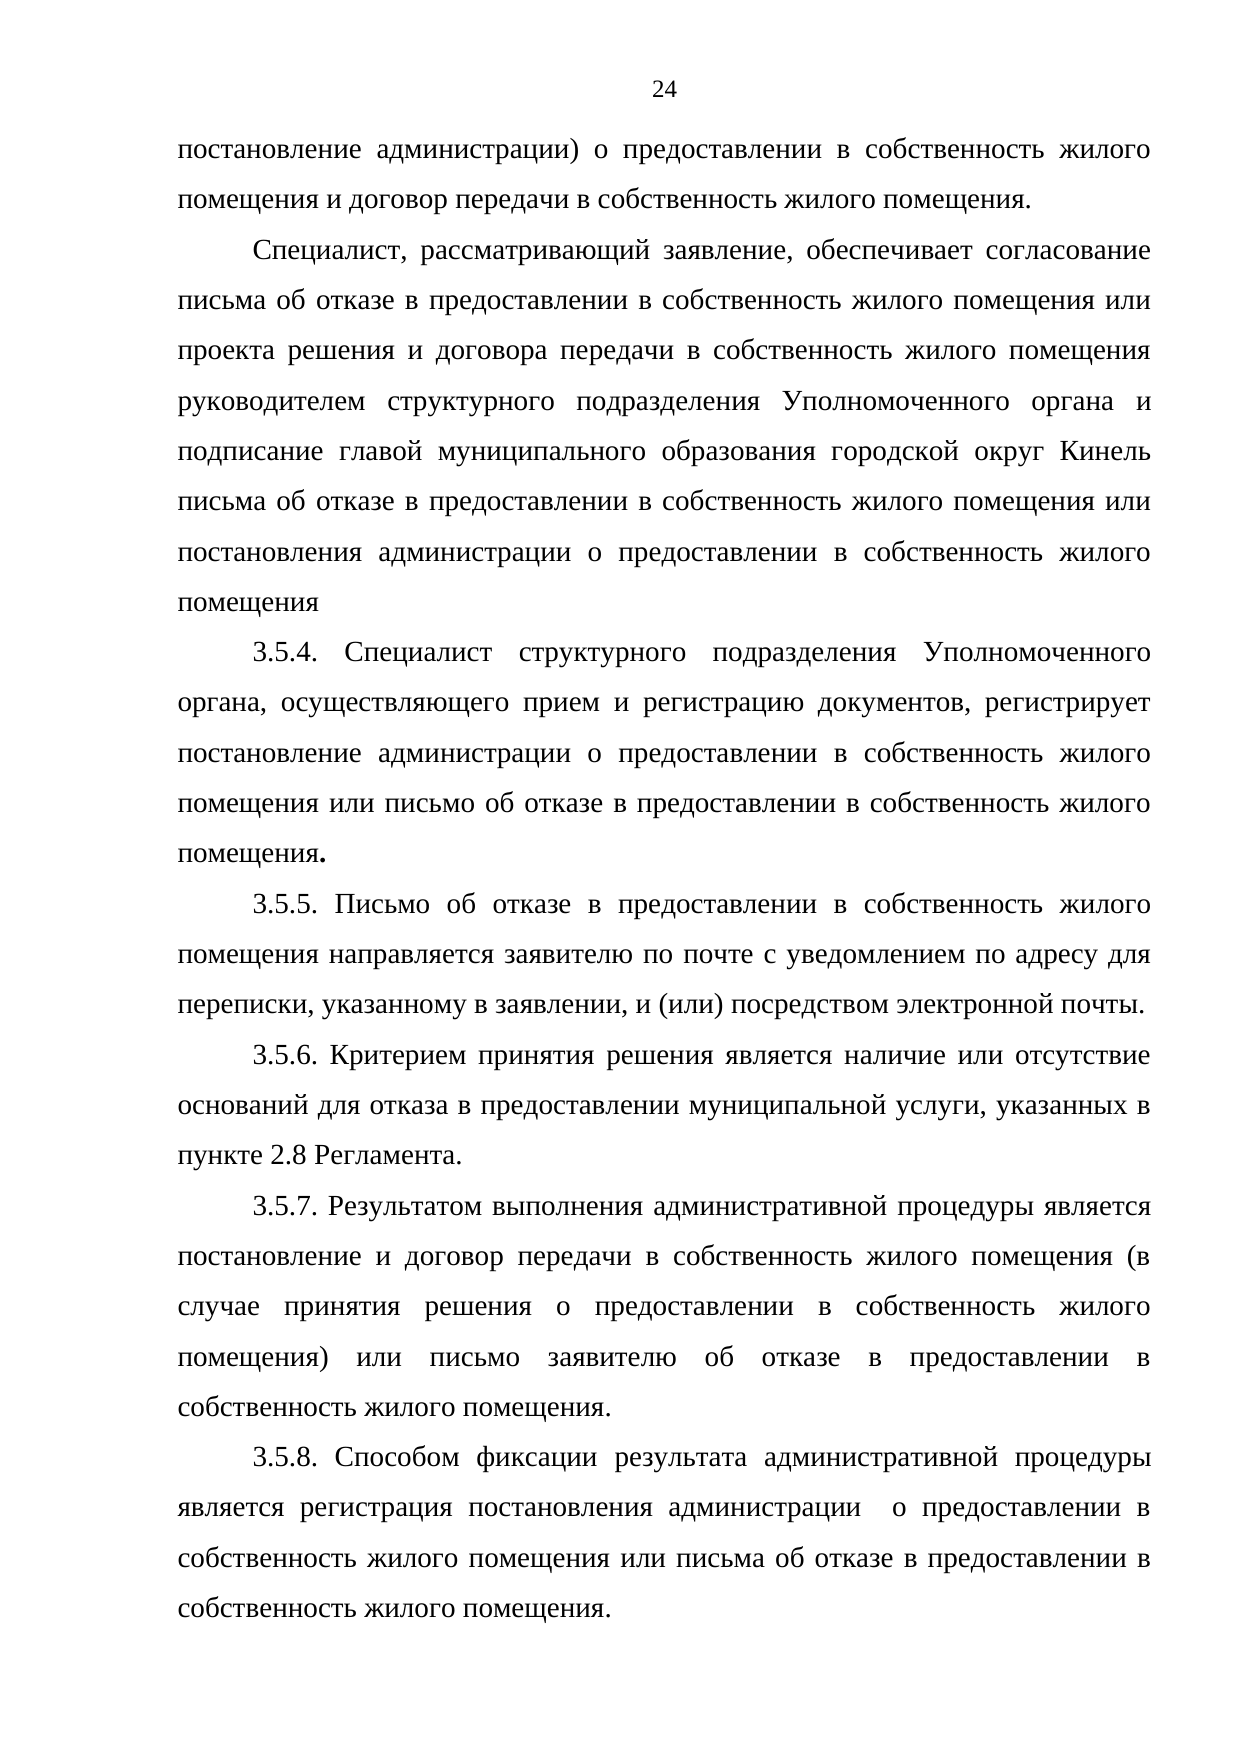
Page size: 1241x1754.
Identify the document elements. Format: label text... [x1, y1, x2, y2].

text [177, 131, 1152, 215]
text 3.5.6. Критерием принятия решения является наличие или отсутствие оснований для отказа в предоставлении муниципальной услуги, указанных в пункте 2.8 Регламента. [177, 1037, 1152, 1171]
text Специалист, рассматривающий заявление, обеспечивает согласование письма об отказе в предоставлении в собственность жилого помещения или проекта решения и договора передачи в собственность жилого помещения руководителем структурного подразделения Уполномоченного органа и подписание главой муниципального образования городской округ Кинель письма об отказе в предоставлении в собственность жилого помещения или постановления администрации о предоставлении в собственность жилого помещения [177, 232, 1152, 617]
text 3.5.4. Специалист структурного подразделения Уполномоченного органа, осуществляющего прием и регистрацию документов, регистрирует постановление администрации о предоставлении в собственность жилого помещения или письмо об отказе в предоставлении в собственность жилого помещения. [177, 634, 1152, 869]
text 3.5.5. Письмо об отказе в предоставлении в собственность жилого помещения направляется заявителю по почте с уведомлением по адресу для переписки, указанному в заявлении, и (или) посредством электронной почты. [177, 886, 1152, 1020]
text 3.5.7. Результатом выполнения административной процедуры является постановление и договор передачи в собственность жилого помещения (в случае принятия решения о предоставлении в собственность жилого помещения) или письмо заявителю об отказе в предоставлении в собственность жилого помещения. [177, 1188, 1152, 1422]
text 3.5.8. Способом фиксации результата административной процедуры является регистрация постановления администрации о предоставлении в собственность жилого помещения или письма об отказе в предоставлении в собственность жилого помещения. [177, 1439, 1152, 1624]
